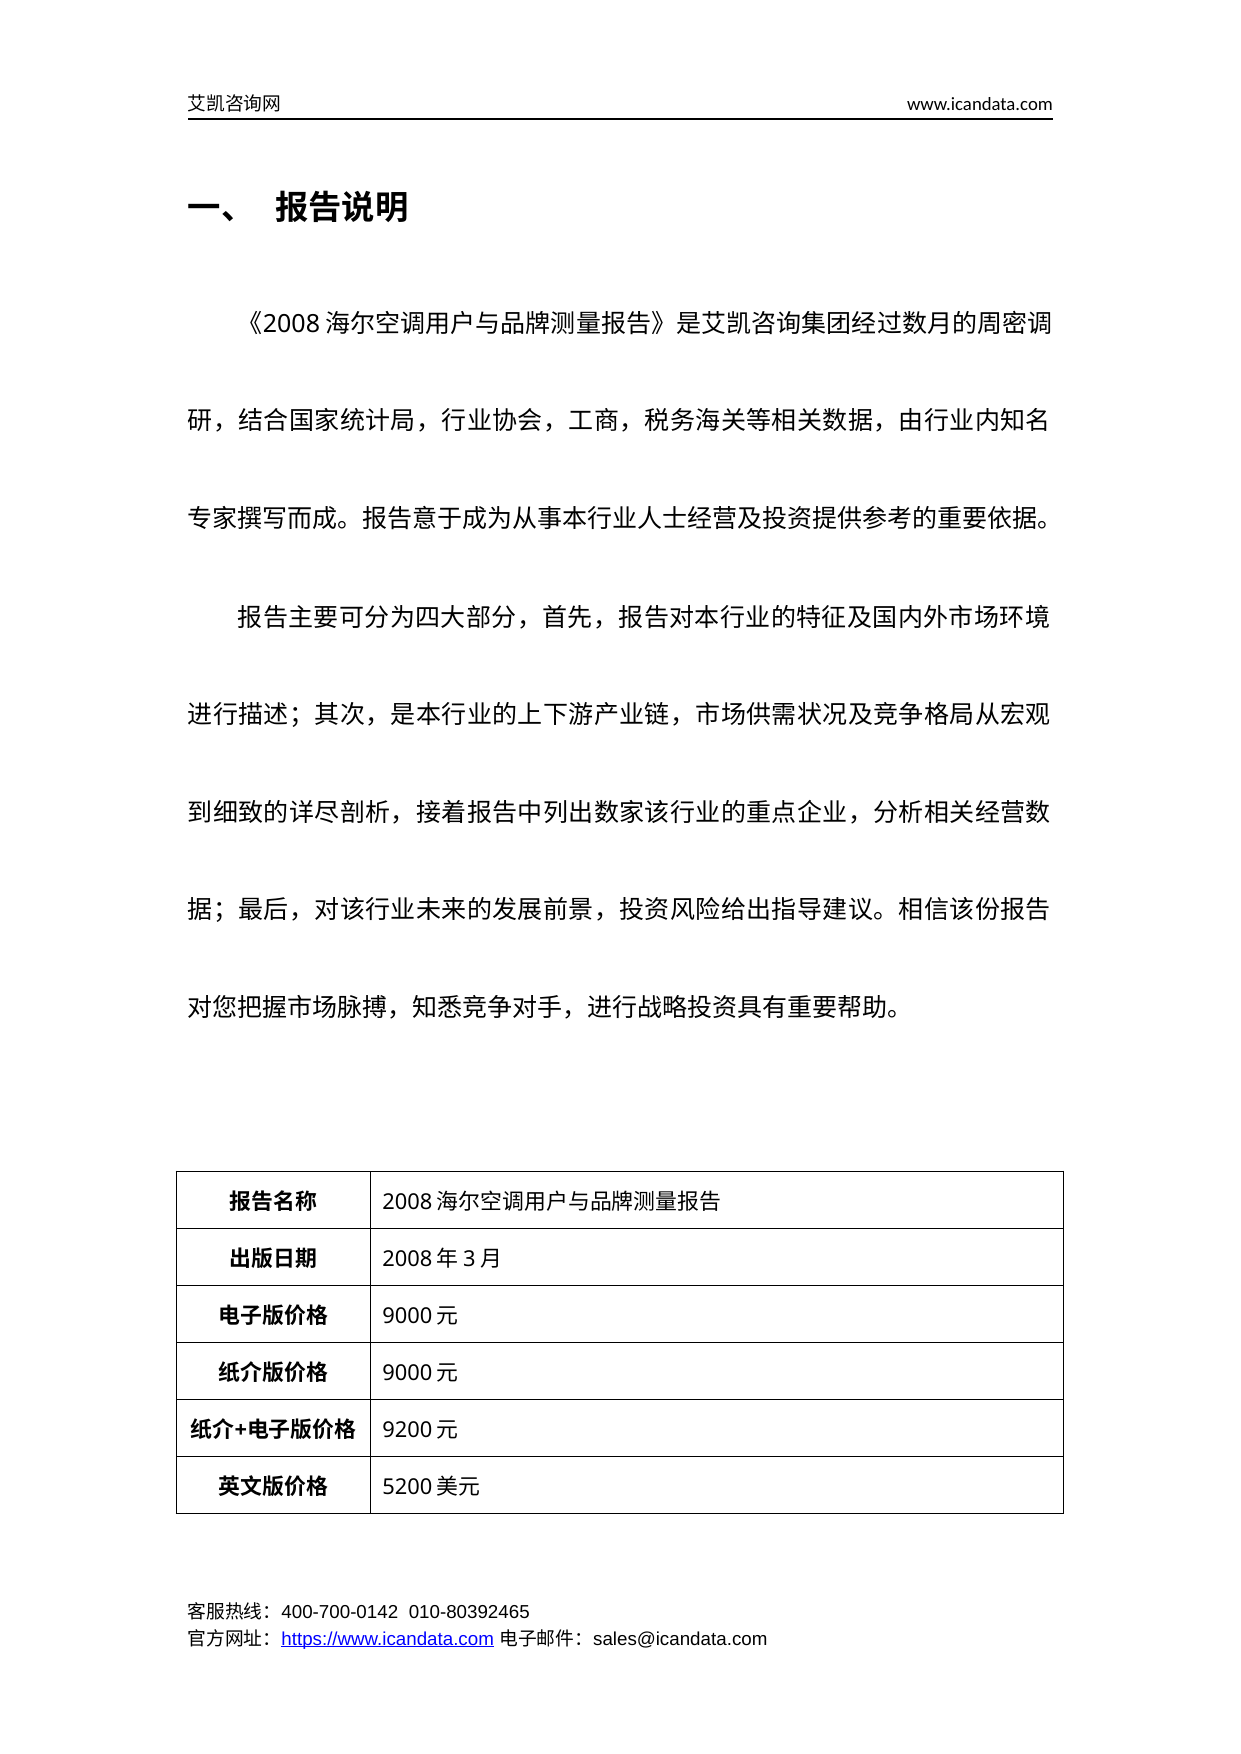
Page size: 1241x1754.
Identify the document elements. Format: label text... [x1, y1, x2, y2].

table_cell 2008年3月 [371, 1229, 1063, 1285]
table_cell 纸介+电子版价格 [177, 1400, 370, 1456]
table_cell 9000元 [371, 1343, 1063, 1399]
table_cell 9200元 [371, 1400, 1063, 1456]
table_cell 出版日期 [177, 1229, 370, 1285]
table_cell 5200美元 [371, 1457, 1063, 1513]
subtitle 报告说明 [187, 172, 1053, 237]
table_header 2008海尔空调用户与品牌测量报告 [371, 1172, 1063, 1228]
table_cell 英文版价格 [177, 1457, 370, 1513]
text 报告主要可分为四大部分，首先，报告对本行业的特征及国内外市场环境进行描述；其次，是本行业的上下游产业链，市场供需状况及竞争格局从宏观到细致的详尽剖析，接着报告中列出数家该行业的重点企业，分析相关经营数据；最后，对该行业未来的发展前景，投资风险给出指导建议。相信该份报告对您把握市场脉搏，知悉竞争对手，进行战略投资具有重要帮助。 [187, 583, 1053, 1038]
table_header 报告名称 [177, 1172, 370, 1228]
table_cell 电子版价格 [177, 1286, 370, 1342]
table_cell 纸介版价格 [177, 1343, 370, 1399]
text 《2008海尔空调用户与品牌测量报告》是艾凯咨询集团经过数月的周密调研，结合国家统计局，行业协会，工商，税务海关等相关数据，由行业内知名专家撰写而成。报告意于成为从事本行业人士经营及投资提供参考的重要依据。 [187, 289, 1053, 549]
table_cell 9000元 [371, 1286, 1063, 1342]
